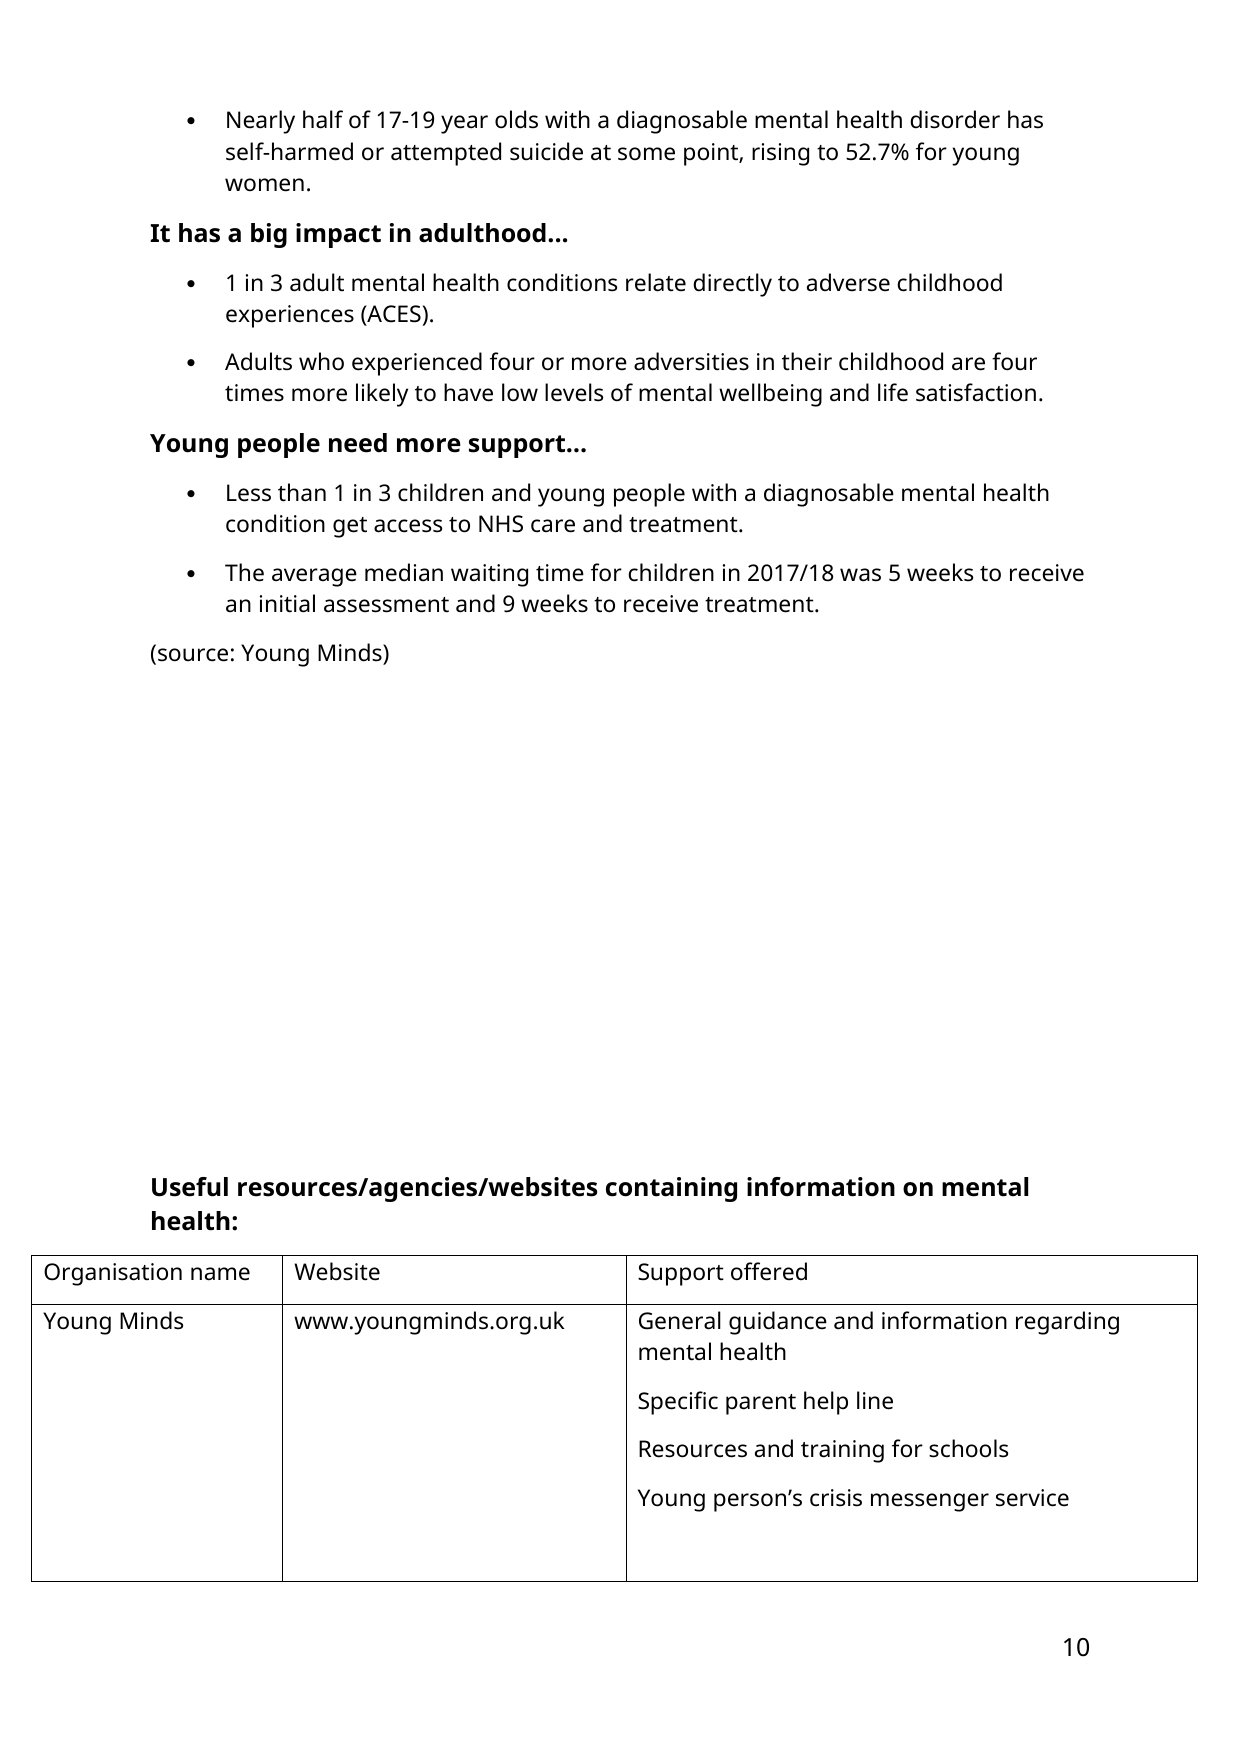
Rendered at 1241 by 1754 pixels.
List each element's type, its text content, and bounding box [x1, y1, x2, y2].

table_cell www.youngminds.org.uk [283, 1305, 626, 1581]
list Adults who experienced four or more adversities in their childhood are four times more likely to have low levels of mental wellbeing and life satisfaction. [187, 346, 1090, 409]
table_header Organisation name [32, 1256, 282, 1304]
list The average median waiting time for children in 2017/18 was 5 weeks to receive an initial assessment and 9 weeks to receive treatment. [187, 557, 1090, 619]
list Nearly half of 17-19 year olds with a diagnosable mental health disorder has self-harmed or attempted suicide at some point, rising to 52.7% for young women. [187, 104, 1090, 198]
text It has a big impact in adulthood... [150, 215, 1090, 249]
table_cell Young Minds [32, 1305, 282, 1581]
table_cell General guidance and information regarding mental health Specific parent help line Resources and training for schools Young person’s crisis messenger service [627, 1305, 1197, 1581]
table_header Website [283, 1256, 626, 1304]
text Useful resources/agencies/websites containing information on mental health: [150, 1169, 1090, 1237]
table_header Support offered [627, 1256, 1197, 1304]
text (source: Young Minds) [150, 636, 1090, 668]
list Less than 1 in 3 children and young people with a diagnosable mental health condition get access to NHS care and treatment. [187, 477, 1090, 539]
text Young people need more support… [150, 426, 1090, 460]
list 1 in 3 adult mental health conditions relate directly to adverse childhood experiences (ACES). [187, 266, 1090, 329]
